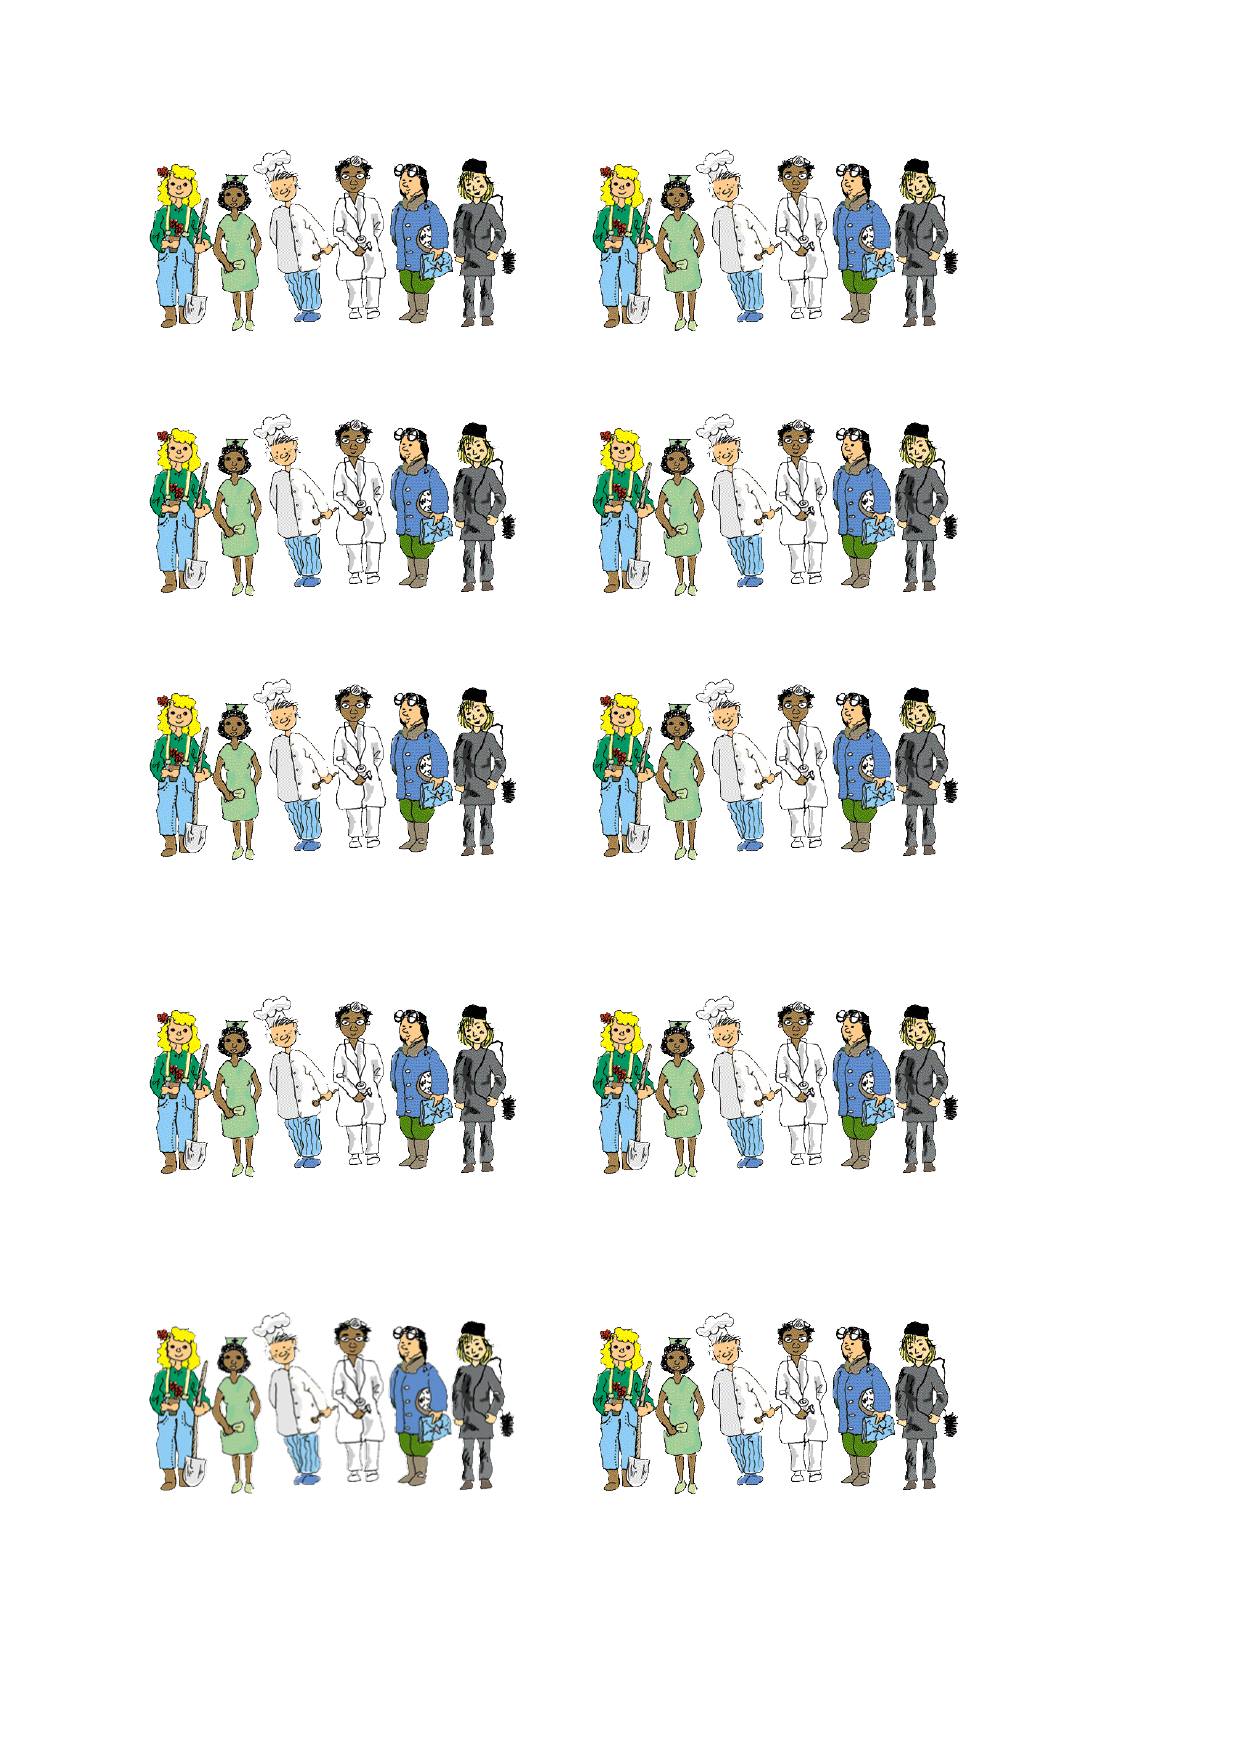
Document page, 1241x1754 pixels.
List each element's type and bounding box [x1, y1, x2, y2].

picture [590, 147, 959, 334]
picture [147, 993, 517, 1180]
picture [147, 1311, 516, 1497]
picture [590, 676, 959, 863]
picture [590, 411, 959, 599]
picture [147, 676, 517, 863]
picture [590, 1310, 959, 1497]
picture [147, 147, 517, 334]
picture [147, 411, 517, 599]
picture [590, 993, 959, 1180]
